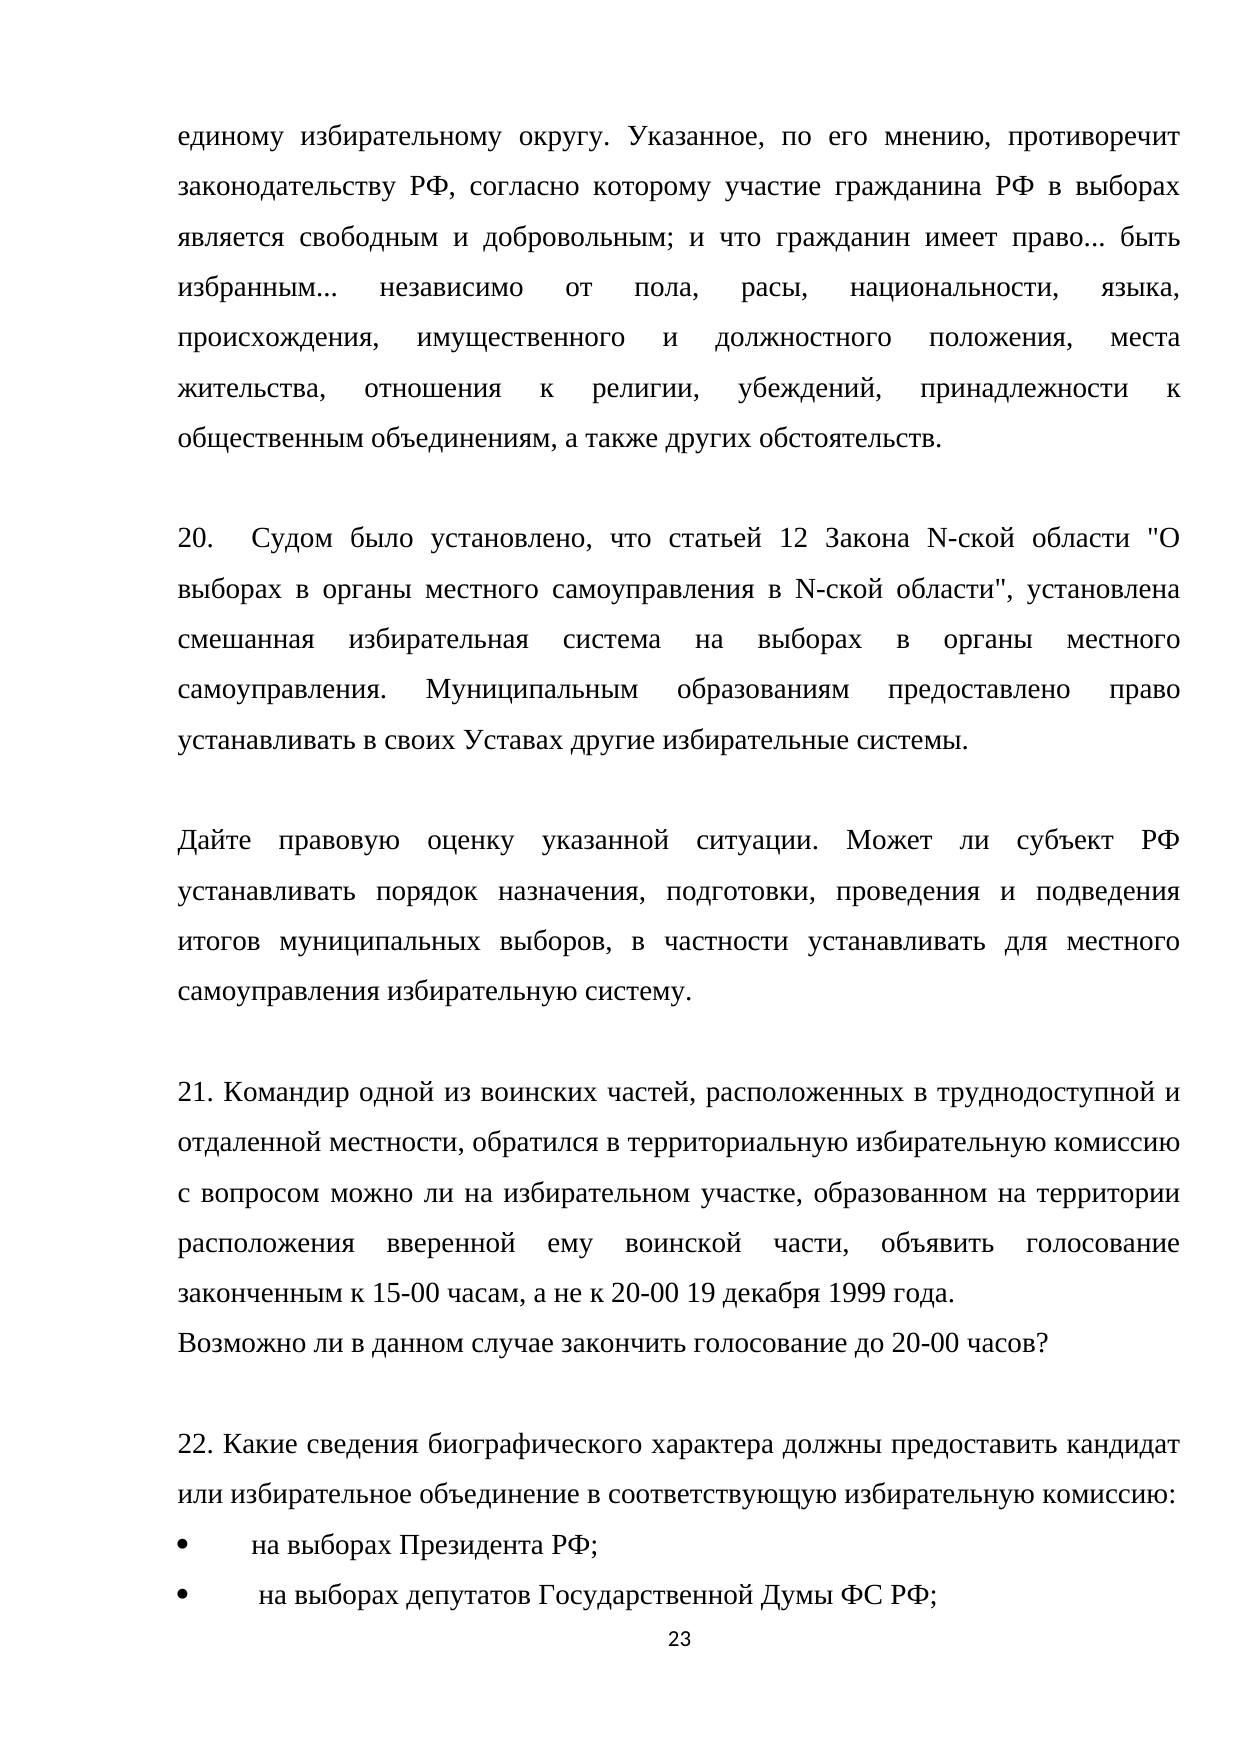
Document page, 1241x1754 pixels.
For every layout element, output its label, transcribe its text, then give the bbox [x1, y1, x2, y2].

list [177, 118, 1181, 453]
list на выборах Президента РФ; [177, 1527, 1181, 1561]
list Дайте правовую оценку указанной ситуации. Может ли субъект РФ устанавливать порядок назначения, подготовки, проведения и подведения итогов муниципальных выборов, в частности устанавливать для местного самоуправления избирательную систему. [177, 822, 1181, 1007]
list Судом было установлено, что статьей 12 Закона N-ской области "О выборах в органы местного самоуправления в N-ской области", установлена смешанная избирательная система на выборах в органы местного самоуправления. Муниципальным образованиям предоставлено право устанавливать в своих Уставах другие избирательные системы. [177, 521, 1181, 755]
list на выборах депутатов Государственной Думы ФС РФ; [177, 1577, 1181, 1611]
text 22. Какие сведения биографического характера должны предоставить кандидат или избирательное объединение в соответствующую избирательную комиссию: [177, 1426, 1181, 1510]
list 21. Командир одной из воинских частей, расположенных в труднодоступной и отдаленной местности, обратился в территориальную избирательную комиссию с вопросом можно ли на избирательном участке, образованном на территории расположения вверенной ему воинской части, объявить голосование законченным к 15-00 часам, а не к 20-00 19 декабря 1999 года. [177, 1074, 1181, 1309]
list Возможно ли в данном случае закончить голосование до 20-00 часов? [177, 1326, 1181, 1359]
